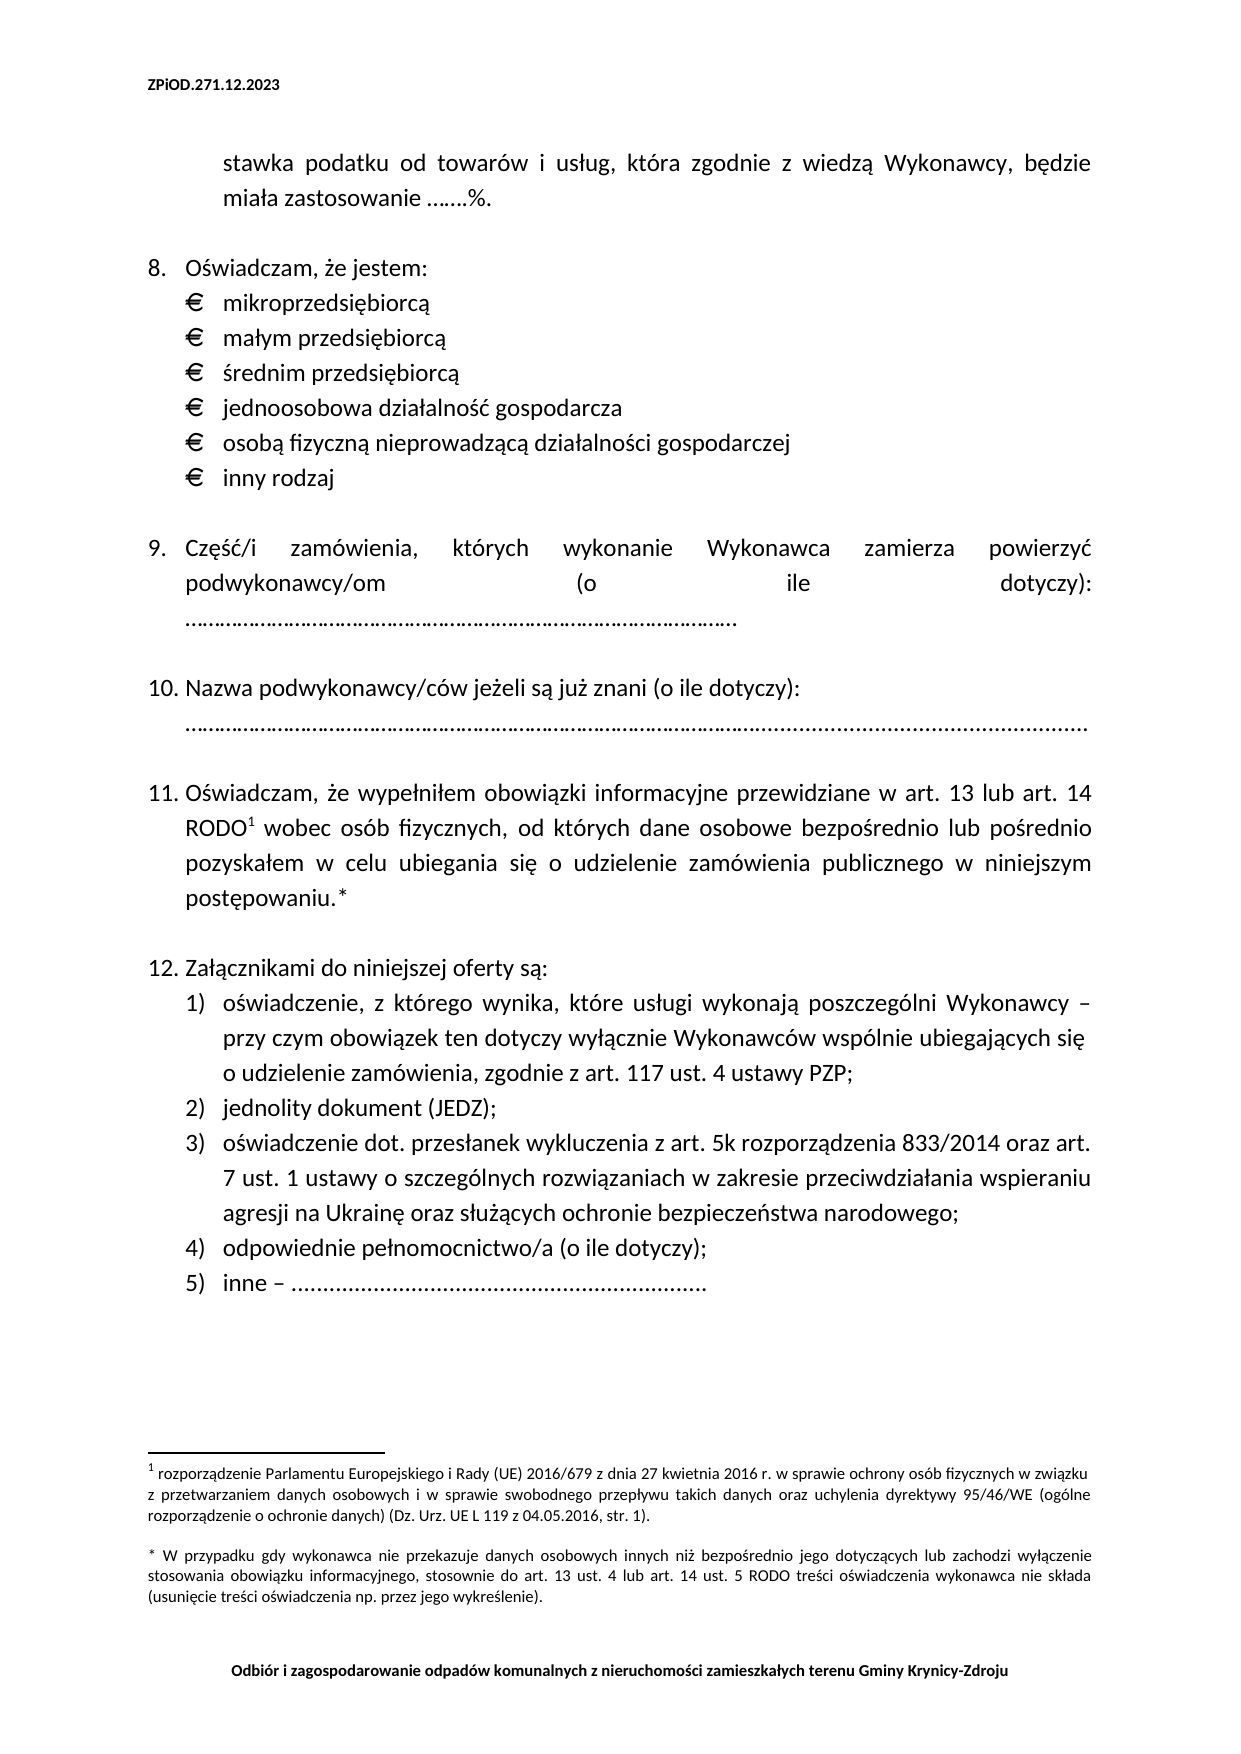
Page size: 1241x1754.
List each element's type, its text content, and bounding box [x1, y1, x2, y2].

list inny rodzaj [185, 463, 1093, 493]
list inne – .................................................................. [185, 1268, 1093, 1298]
list oświadczenie dot. przesłanek wykluczenia z art. 5k rozporządzenia 833/2014 oraz art. 7 ust. 1 ustawy o szczególnych rozwiązaniach w zakresie przeciwdziałania wspieraniu agresji na Ukrainę oraz służących ochronie bezpieczeństwa narodowego; [185, 1128, 1093, 1228]
list Część/i zamówienia, których wykonanie Wykonawca zamierza powierzyć podwykonawcy/om (o ile dotyczy): …………………………………………………………………………………… [148, 533, 1093, 633]
list oświadczenie, z którego wynika, które usługi wykonają poszczególni Wykonawcy – przy czym obowiązek ten dotyczy wyłącznie Wykonawców wspólnie ubiegających się o udzielenie zamówienia, zgodnie z art. 117 ust. 4 ustawy PZP; [185, 988, 1093, 1088]
list osobą fizyczną nieprowadzącą działalności gospodarczej [185, 428, 1093, 458]
list Oświadczam, że jestem: [148, 253, 1093, 283]
text ………………………………………………………………………………………..................................................... [185, 708, 1093, 738]
list jednolity dokument (JEDZ); [185, 1093, 1093, 1123]
list mikroprzedsiębiorcą [185, 288, 1093, 318]
list małym przedsiębiorcą [185, 323, 1093, 353]
text stawka podatku od towarów i usług, która zgodnie z wiedzą Wykonawcy, będzie miała zastosowanie …….%. [223, 148, 1093, 213]
list Załącznikami do niniejszej oferty są: [148, 953, 1093, 983]
list Nazwa podwykonawcy/ców jeżeli są już znani (o ile dotyczy): [148, 673, 1093, 703]
list średnim przedsiębiorcą [185, 358, 1093, 388]
list jednoosobowa działalność gospodarcza [185, 393, 1093, 423]
list Oświadczam, że wypełniłem obowiązki informacyjne przewidziane w art. 13 lub art. 14 RODO wobec osób fizycznych, od których dane osobowe bezpośrednio lub pośrednio pozyskałem w celu ubiegania się o udzielenie zamówienia publicznego w niniejszym postępowaniu.* [148, 778, 1093, 913]
list odpowiednie pełnomocnictwo/a (o ile dotyczy); [185, 1233, 1093, 1263]
